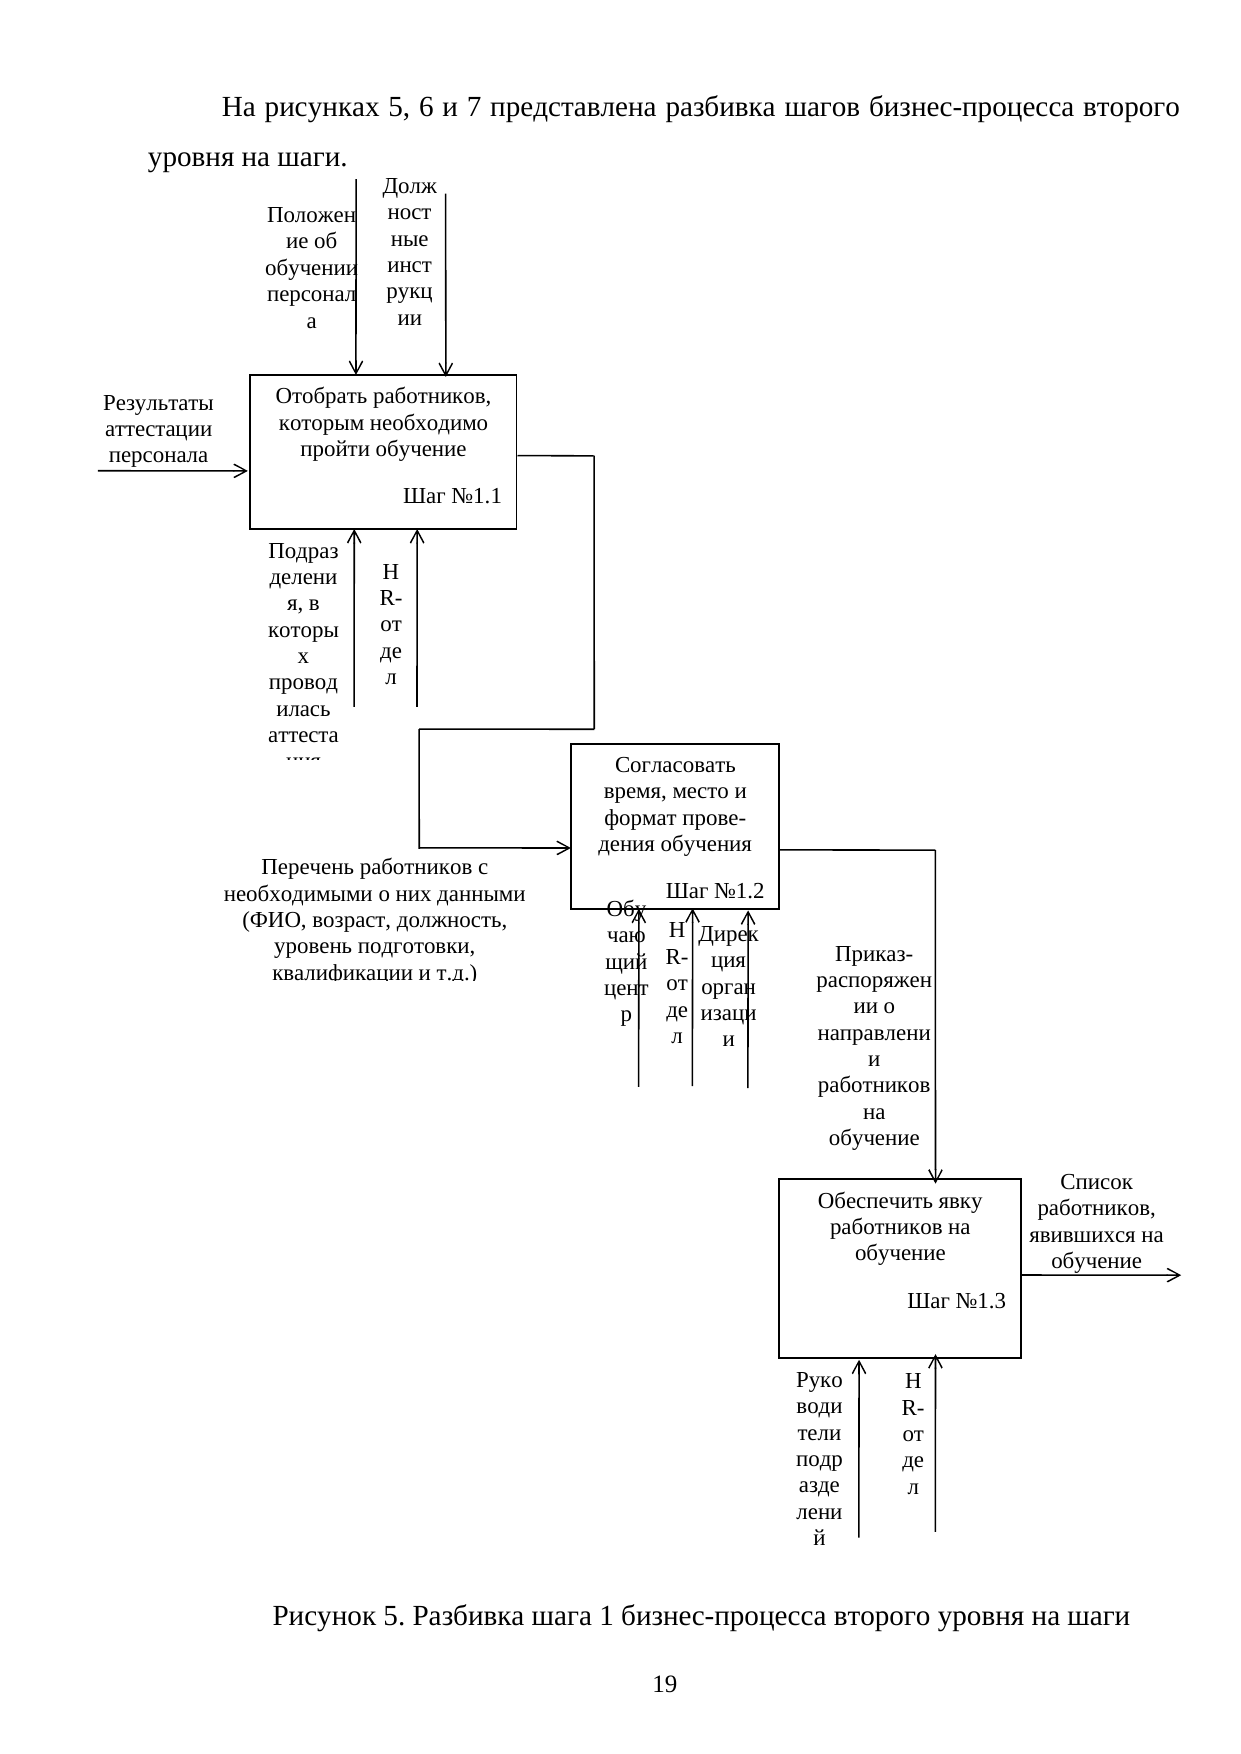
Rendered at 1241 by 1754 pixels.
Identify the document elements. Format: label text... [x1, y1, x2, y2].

text На рисунках 5, 6 и 7 представлена разбивка шагов бизнес-процесса второго уровня на шаги. [148, 89, 1181, 172]
text Рисунок 5. Разбивка шага 1 бизнес-процесса второго уровня на шаги [148, 1598, 1181, 1632]
